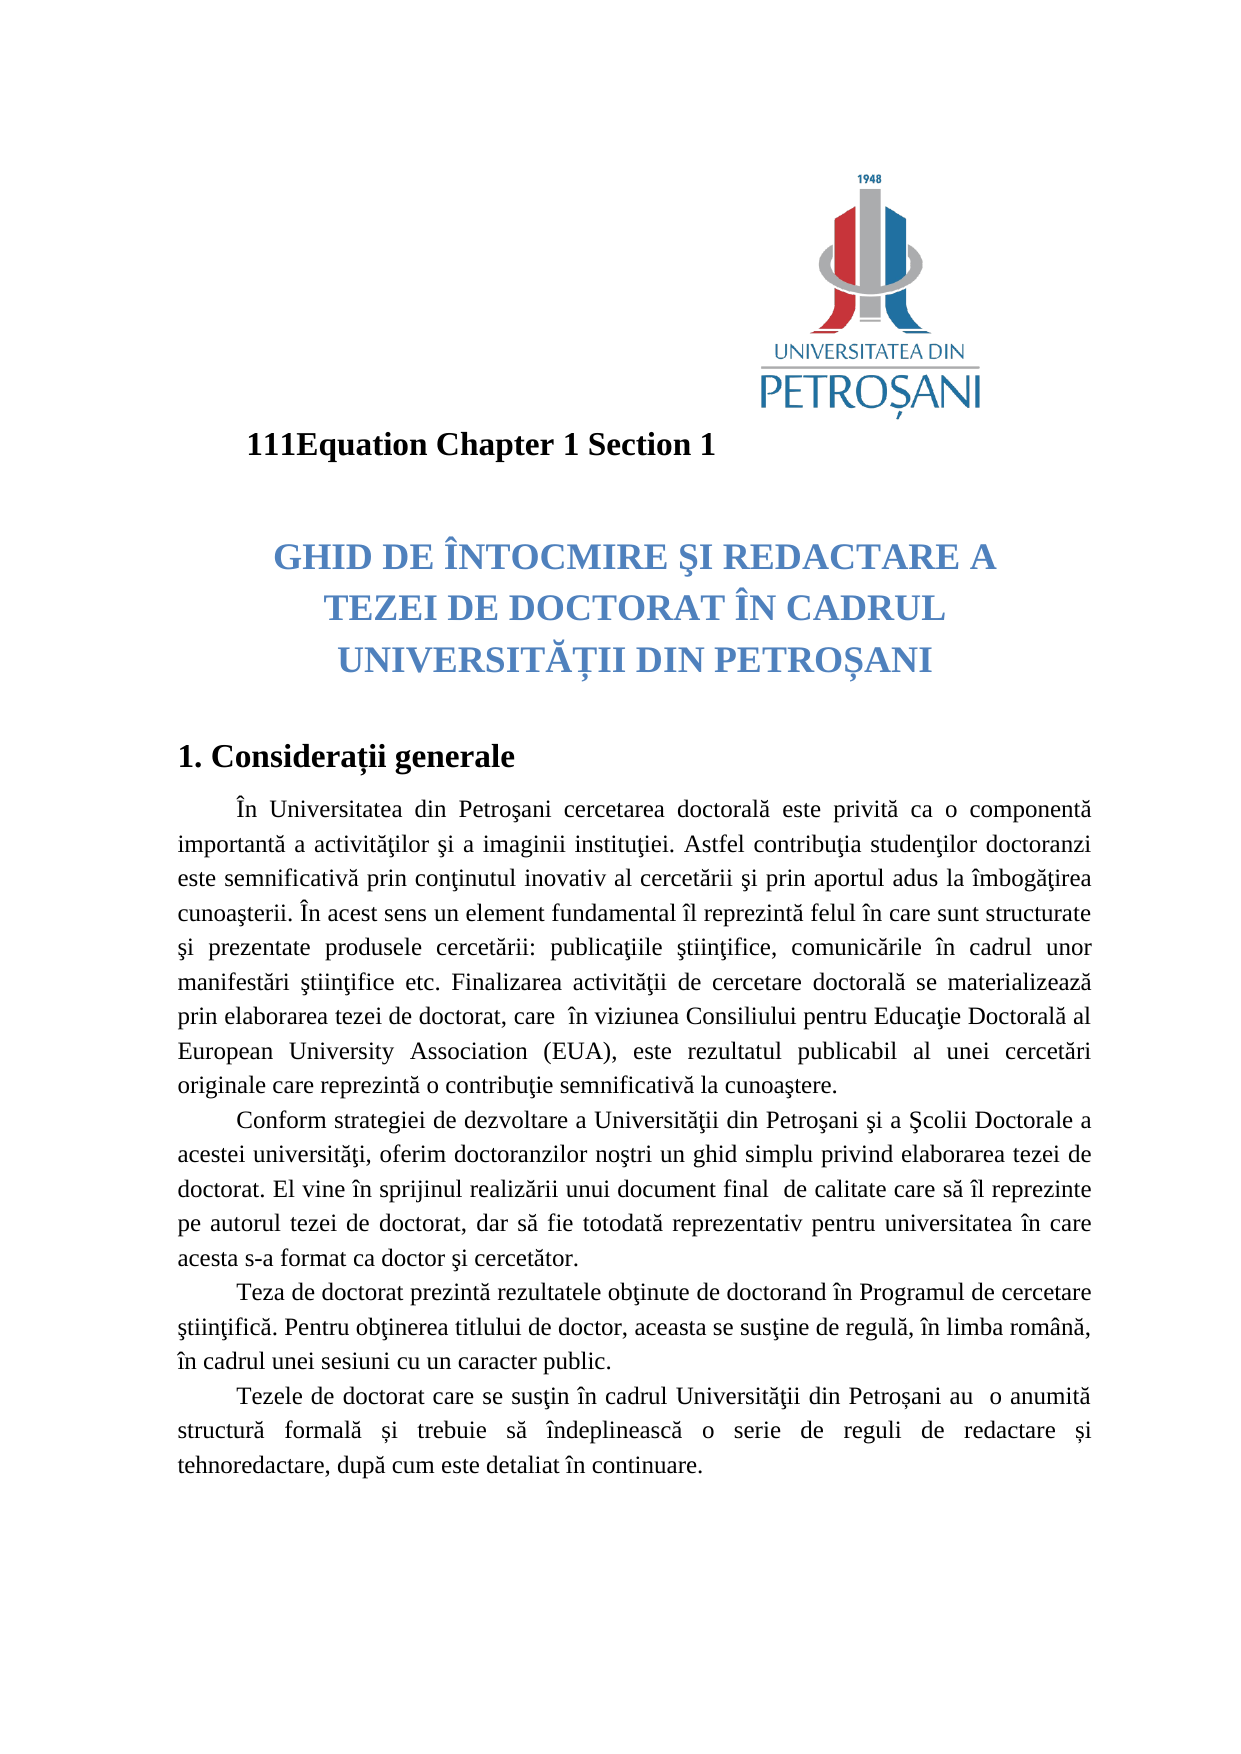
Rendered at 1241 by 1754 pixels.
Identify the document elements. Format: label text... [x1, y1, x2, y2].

title GHID DE ÎNTOCMIRE ŞI REDACTARE A TEZEI DE DOCTORAT ÎN CADRUL UNIVERSITĂȚII DIN PETROȘANI [266, 534, 1004, 681]
picture [716, 147, 1024, 456]
text Teza de doctorat prezintă rezultatele obţinute de doctorand în Programul de cercetare ştiinţifică. Pentru obţinerea titlului de doctor, aceasta se susţine de regulă, în limba română, în cadrul unei sesiuni cu un caracter public. [177, 1277, 1092, 1375]
text Conform strategiei de dezvoltare a Universităţii din Petroşani şi a Şcolii Doctorale a acestei universităţi, oferim doctoranzilor noştri un ghid simplu privind elaborarea tezei de doctorat. El vine în sprijinul realizării unui document final de calitate care să îl reprezinte pe autorul tezei de doctorat, dar să fie totodată reprezentativ pentru universitatea în care acesta s-a format ca doctor şi cercetător. [177, 1105, 1092, 1272]
text Tezele de doctorat care se susţin în cadrul Universităţii din Petroșani au o anumită structură formală și trebuie să îndeplinească o serie de reguli de redactare și tehnoredactare, după cum este detaliat în continuare. [177, 1381, 1092, 1478]
text În Universitatea din Petroşani cercetarea doctorală este privită ca o componentă importantă a activităţilor şi a imaginii instituţiei. Astfel contribuţia studenţilor doctoranzi este semnificativă prin conţinutul inovativ al cercetării şi prin aportul adus la îmbogăţirea cunoaşterii. În acest sens un element fundamental îl reprezintă felul în care sunt structurate şi prezentate produsele cercetării: publicaţiile ştiinţifice, comunicările în cadrul unor manifestări ştiinţifice etc. Finalizarea activităţii de cercetare doctorală se materializează prin elaborarea tezei de doctorat, care în viziunea Consiliului pentru Educaţie Doctorală al European University Association (EUA), este rezultatul publicabil al unei cercetări originale care reprezintă o contribuţie semnificativă la cunoaştere. [177, 794, 1092, 1099]
subtitle 1. Considerații generale [177, 736, 1092, 774]
